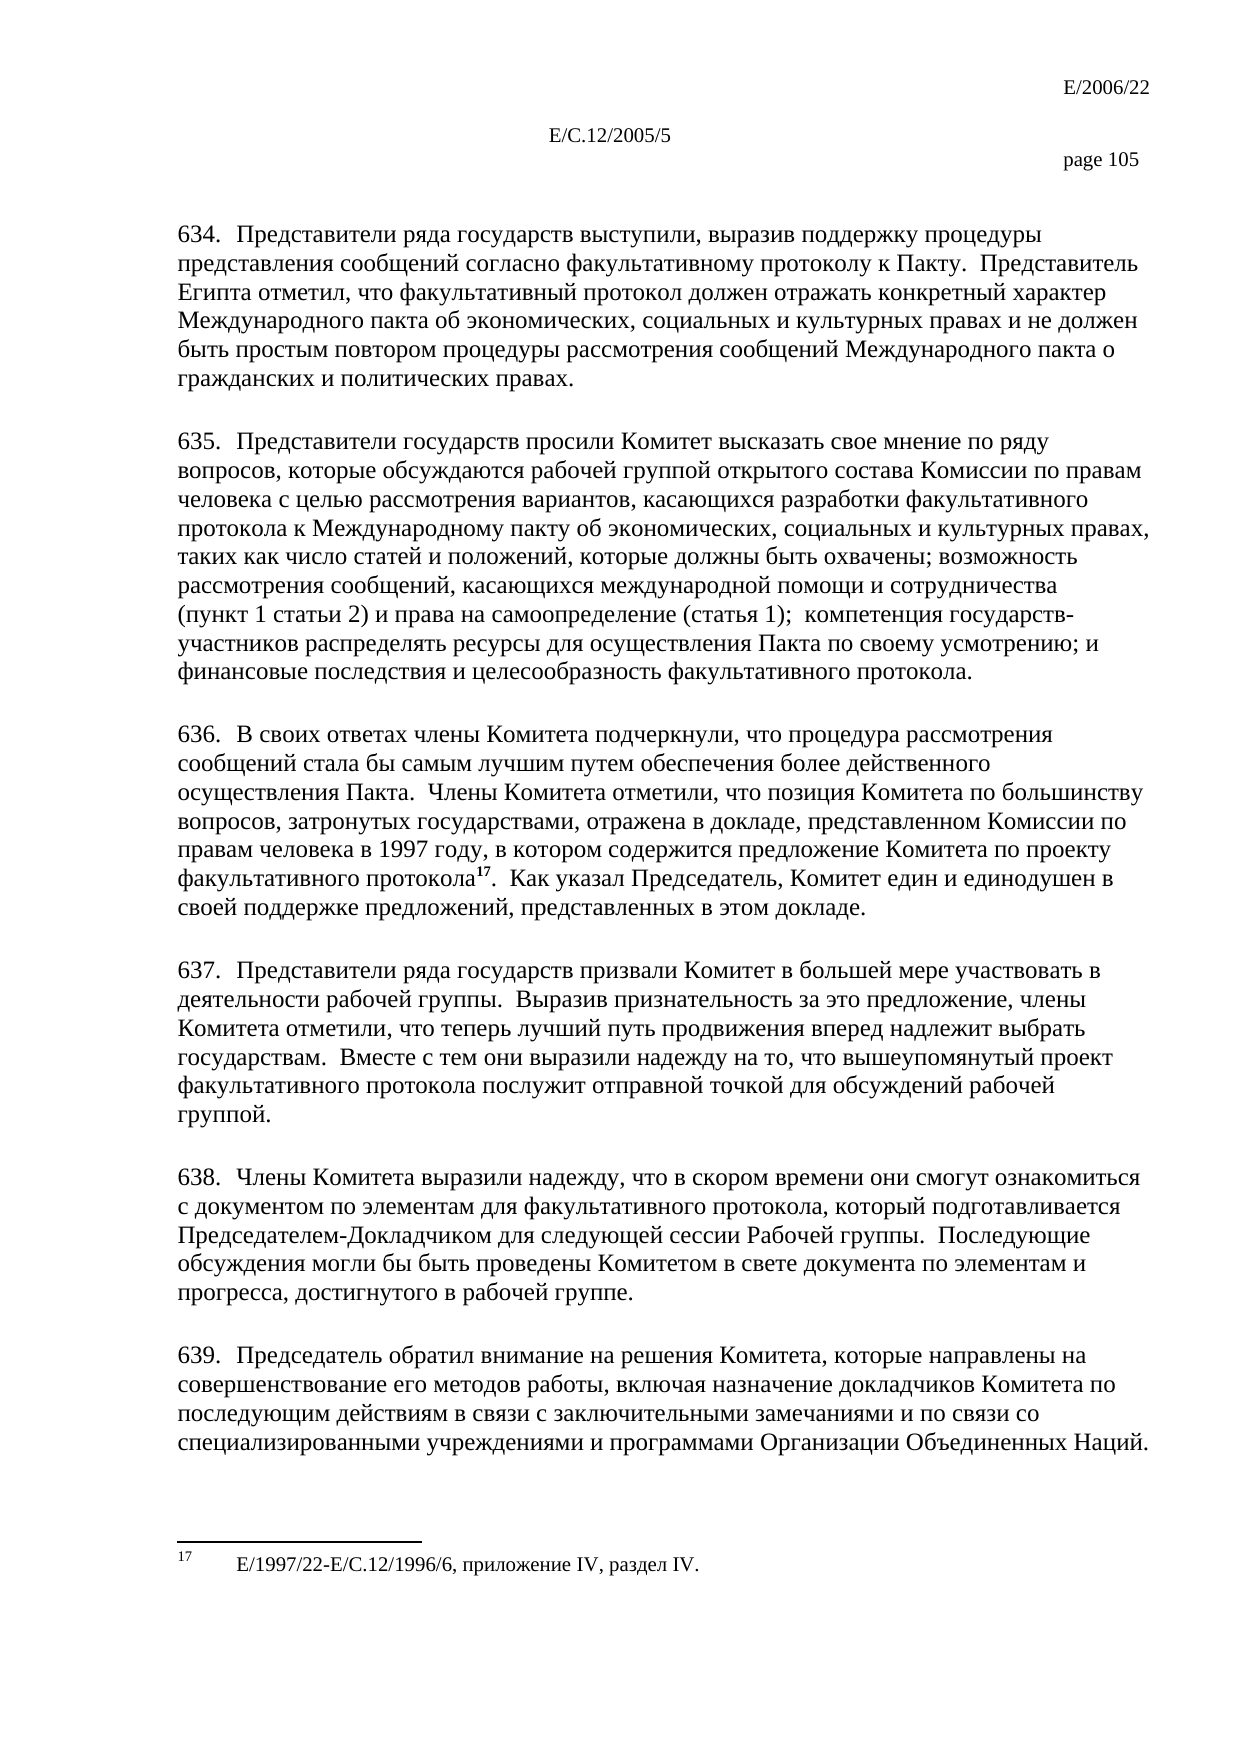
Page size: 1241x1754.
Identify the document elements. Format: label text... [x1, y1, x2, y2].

text 639. Председатель обратил внимание на решения Комитета, которые направлены на совершенствование его методов работы, включая назначение докладчиков Комитета по последующим действиям в связи с заключительными замечаниями и по связи со специализированными учреждениями и программами Организации Объединенных Наций. [177, 1341, 1152, 1456]
text 634. Представители ряда государств выступили, выразив поддержку процедуры представления сообщений согласно факультативному протоколу к Пакту. Представитель Египта отметил, что факультативный протокол должен отражать конкретный характер Международного пакта об экономических, социальных и культурных правах и не должен быть простым повтором процедуры рассмотрения сообщений Международного пакта о гражданских и политических правах. [177, 219, 1152, 392]
text 635. Представители государств просили Комитет высказать свое мнение по ряду вопросов, которые обсуждаются рабочей группой открытого состава Комиссии по правам человека с целью рассмотрения вариантов, касающихся разработки факультативного протокола к Международному пакту об экономических, социальных и культурных правах, таких как число статей и положений, которые должны быть охвачены; возможность рассмотрения сообщений, касающихся международной помощи и сотрудничества (пункт 1 статьи 2) и права на самоопределение (статья 1); компетенция государств-участников распределять ресурсы для осуществления Пакта по своему усмотрению; и финансовые последствия и целесообразность факультативного протокола. [177, 426, 1152, 685]
text 636. В своих ответах члены Комитета подчеркнули, что процедура рассмотрения сообщений стала бы самым лучшим путем обеспечения более действенного осуществления Пакта. Члены Комитета отметили, что позиция Комитета по большинству вопросов, затронутых государствами, отражена в докладе, представленном Комиссии по правам человека в 1997 году, в котором содержится предложение Комитета по проекту факультативного протокола. Как указал Председатель, Комитет един и единодушен в своей поддержке предложений, представленных в этом докладе. [177, 719, 1152, 921]
text 637. Представители ряда государств призвали Комитет в большей мере участвовать в деятельности рабочей группы. Выразив признательность за это предложение, члены Комитета отметили, что теперь лучший путь продвижения вперед надлежит выбрать государствам. Вместе с тем они выразили надежду на то, что вышеупомянутый проект факультативного протокола послужит отправной точкой для обсуждений рабочей группой. [177, 955, 1152, 1128]
text 638. Члены Комитета выразили надежду, что в скором времени они смогут ознакомиться с документом по элементам для факультативного протокола, который подготавливается Председателем-Докладчиком для следующей сессии Рабочей группы. Последующие обсуждения могли бы быть проведены Комитетом в свете документа по элементам и прогресса, достигнутого в рабочей группе. [177, 1162, 1152, 1306]
